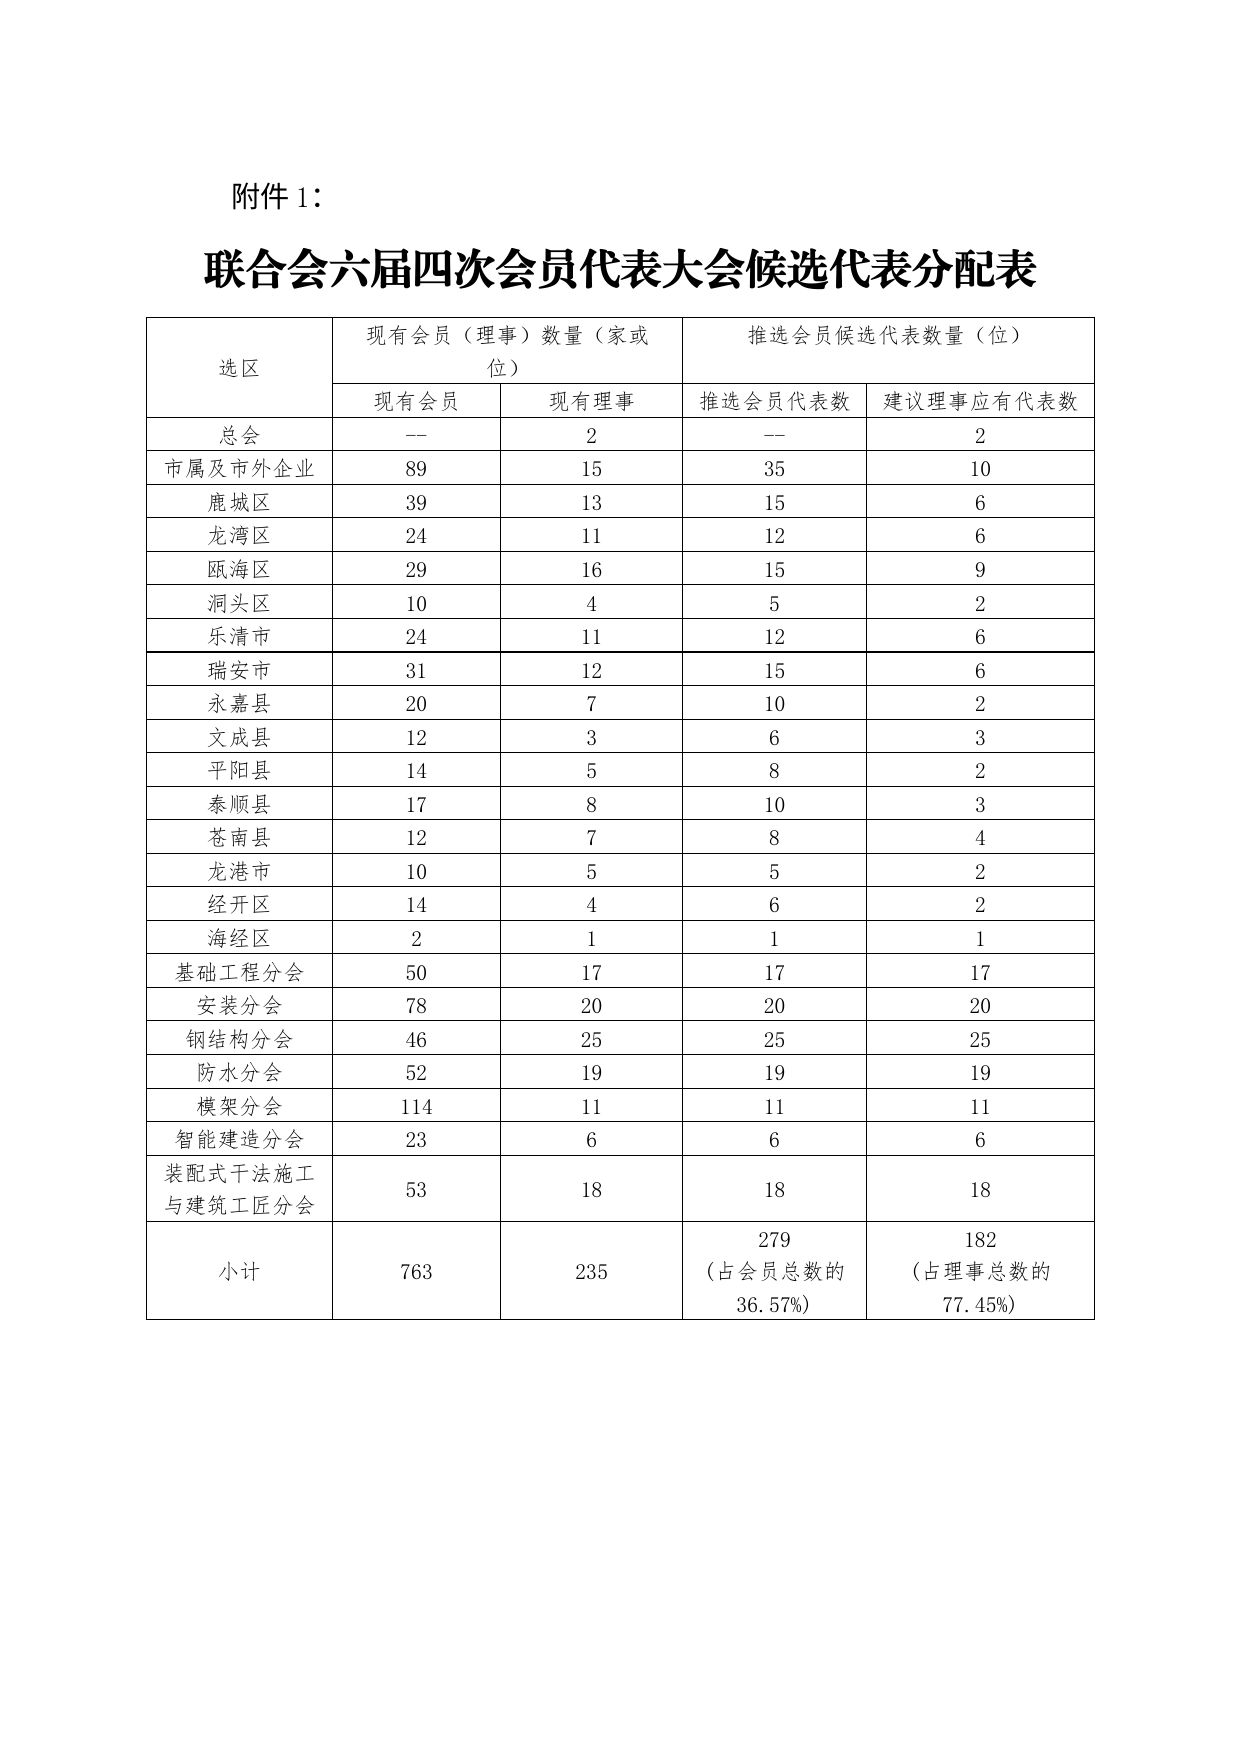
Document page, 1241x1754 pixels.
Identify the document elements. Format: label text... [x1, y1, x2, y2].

table_cell 12 [683, 518, 866, 551]
table_cell 17 [501, 954, 682, 987]
table_cell 19 [501, 1055, 682, 1087]
table_cell 19 [683, 1055, 866, 1087]
table_cell 20 [683, 988, 866, 1020]
table_cell 5 [683, 854, 866, 886]
text 联合会六届四次会员代表大会候选代表分配表 [187, 239, 1053, 304]
table_cell 20 [867, 988, 1094, 1020]
table_cell 11 [867, 1089, 1094, 1121]
table_cell 24 [333, 619, 500, 651]
table_cell 4 [501, 887, 682, 920]
table_cell 12 [683, 619, 866, 651]
table_cell 182 (占理事总数的77.45%) [867, 1222, 1094, 1319]
table_cell 总会 [147, 418, 332, 450]
table_cell 经开区 [147, 887, 332, 920]
table_cell 20 [501, 988, 682, 1020]
table_cell 11 [501, 518, 682, 551]
table_cell 乐清市 [147, 619, 332, 651]
table_cell 25 [867, 1021, 1094, 1054]
table_cell 建议理事应有代表数 [867, 384, 1094, 417]
table_cell 20 [333, 686, 500, 718]
table_cell 17 [867, 954, 1094, 987]
table_cell 23 [333, 1122, 500, 1154]
table_cell 235 [501, 1222, 682, 1319]
table_cell 39 [333, 485, 500, 517]
table_cell 89 [333, 451, 500, 484]
table_cell 8 [683, 820, 866, 853]
table_cell 小计 [147, 1222, 332, 1319]
table_cell 763 [333, 1222, 500, 1319]
table_cell 12 [333, 720, 500, 752]
table_cell 13 [501, 485, 682, 517]
table_cell 6 [867, 653, 1094, 685]
table_cell 10 [683, 787, 866, 819]
table_cell 瑞安市 [147, 653, 332, 685]
table_header 推选会员候选代表数量（位） [683, 318, 1094, 383]
table_cell 17 [333, 787, 500, 819]
table_cell 14 [333, 753, 500, 786]
table_cell 平阳县 [147, 753, 332, 786]
table_cell 17 [683, 954, 866, 987]
table_cell 6 [867, 1122, 1094, 1154]
table_cell 5 [501, 753, 682, 786]
table_cell 现有会员 [333, 384, 500, 417]
table_cell 6 [683, 1122, 866, 1154]
table_cell 18 [867, 1156, 1094, 1221]
table_cell 6 [683, 720, 866, 752]
table_cell 2 [867, 686, 1094, 718]
table_cell 3 [501, 720, 682, 752]
table_cell 279 (占会员总数的36.57%) [683, 1222, 866, 1319]
table_cell 2 [867, 887, 1094, 920]
table_cell 53 [333, 1156, 500, 1221]
table_cell 14 [333, 887, 500, 920]
table_cell 10 [333, 585, 500, 618]
table_cell 安装分会 [147, 988, 332, 1020]
table_cell 15 [683, 653, 866, 685]
table_cell 18 [683, 1156, 866, 1221]
table_cell 18 [501, 1156, 682, 1221]
table_cell 24 [333, 518, 500, 551]
table_cell -- [683, 418, 866, 450]
table_cell 15 [501, 451, 682, 484]
table_cell 46 [333, 1021, 500, 1054]
table_cell 6 [867, 518, 1094, 551]
table_cell 市属及市外企业 [147, 451, 332, 484]
table_cell 10 [683, 686, 866, 718]
table_cell 8 [501, 787, 682, 819]
table_cell 鹿城区 [147, 485, 332, 517]
table_header 选区 [147, 318, 332, 417]
table_cell 6 [501, 1122, 682, 1154]
table_cell 2 [867, 854, 1094, 886]
table_cell 推选会员代表数 [683, 384, 866, 417]
table_cell 15 [683, 485, 866, 517]
table_cell 16 [501, 552, 682, 584]
table_cell 31 [333, 653, 500, 685]
table_cell 基础工程分会 [147, 954, 332, 987]
table_cell 11 [501, 1089, 682, 1121]
table_cell 11 [501, 619, 682, 651]
table_cell 12 [333, 820, 500, 853]
table_cell 龙湾区 [147, 518, 332, 551]
table_cell 8 [683, 753, 866, 786]
table_cell 114 [333, 1089, 500, 1121]
table_cell 2 [333, 921, 500, 953]
table_cell 2 [867, 418, 1094, 450]
table_cell 防水分会 [147, 1055, 332, 1087]
table_cell 25 [501, 1021, 682, 1054]
table_cell 3 [867, 787, 1094, 819]
table_cell 4 [867, 820, 1094, 853]
table_cell 3 [867, 720, 1094, 752]
table_cell 2 [501, 418, 682, 450]
table_cell 洞头区 [147, 585, 332, 618]
table_cell 7 [501, 820, 682, 853]
table_cell 智能建造分会 [147, 1122, 332, 1154]
text 附件1： [187, 162, 1053, 227]
table_cell 35 [683, 451, 866, 484]
table_cell 9 [867, 552, 1094, 584]
table_cell 现有理事 [501, 384, 682, 417]
table_cell 2 [867, 585, 1094, 618]
table_cell 19 [867, 1055, 1094, 1087]
table_cell 6 [867, 485, 1094, 517]
table_cell 2 [867, 753, 1094, 786]
table_cell 7 [501, 686, 682, 718]
table_cell 11 [683, 1089, 866, 1121]
table_cell 龙港市 [147, 854, 332, 886]
table_cell 1 [867, 921, 1094, 953]
table_cell 瓯海区 [147, 552, 332, 584]
table_cell 1 [501, 921, 682, 953]
table_cell 52 [333, 1055, 500, 1087]
table_cell 5 [683, 585, 866, 618]
table_cell 装配式干法施工与建筑工匠分会 [147, 1156, 332, 1221]
table_cell 10 [867, 451, 1094, 484]
table_cell 6 [683, 887, 866, 920]
table_cell 1 [683, 921, 866, 953]
table_cell 海经区 [147, 921, 332, 953]
table_cell 10 [333, 854, 500, 886]
table_cell 模架分会 [147, 1089, 332, 1121]
table_cell 4 [501, 585, 682, 618]
table_cell 钢结构分会 [147, 1021, 332, 1054]
table_cell 泰顺县 [147, 787, 332, 819]
table_cell 苍南县 [147, 820, 332, 853]
table_cell 15 [683, 552, 866, 584]
table_cell 29 [333, 552, 500, 584]
table_cell 6 [867, 619, 1094, 651]
table_cell 12 [501, 653, 682, 685]
table_header 现有会员（理事）数量（家或位） [333, 318, 682, 383]
table_cell -- [333, 418, 500, 450]
table_cell 文成县 [147, 720, 332, 752]
table_cell 78 [333, 988, 500, 1020]
table_cell 永嘉县 [147, 686, 332, 718]
table_cell 50 [333, 954, 500, 987]
table_cell 5 [501, 854, 682, 886]
table_cell 25 [683, 1021, 866, 1054]
